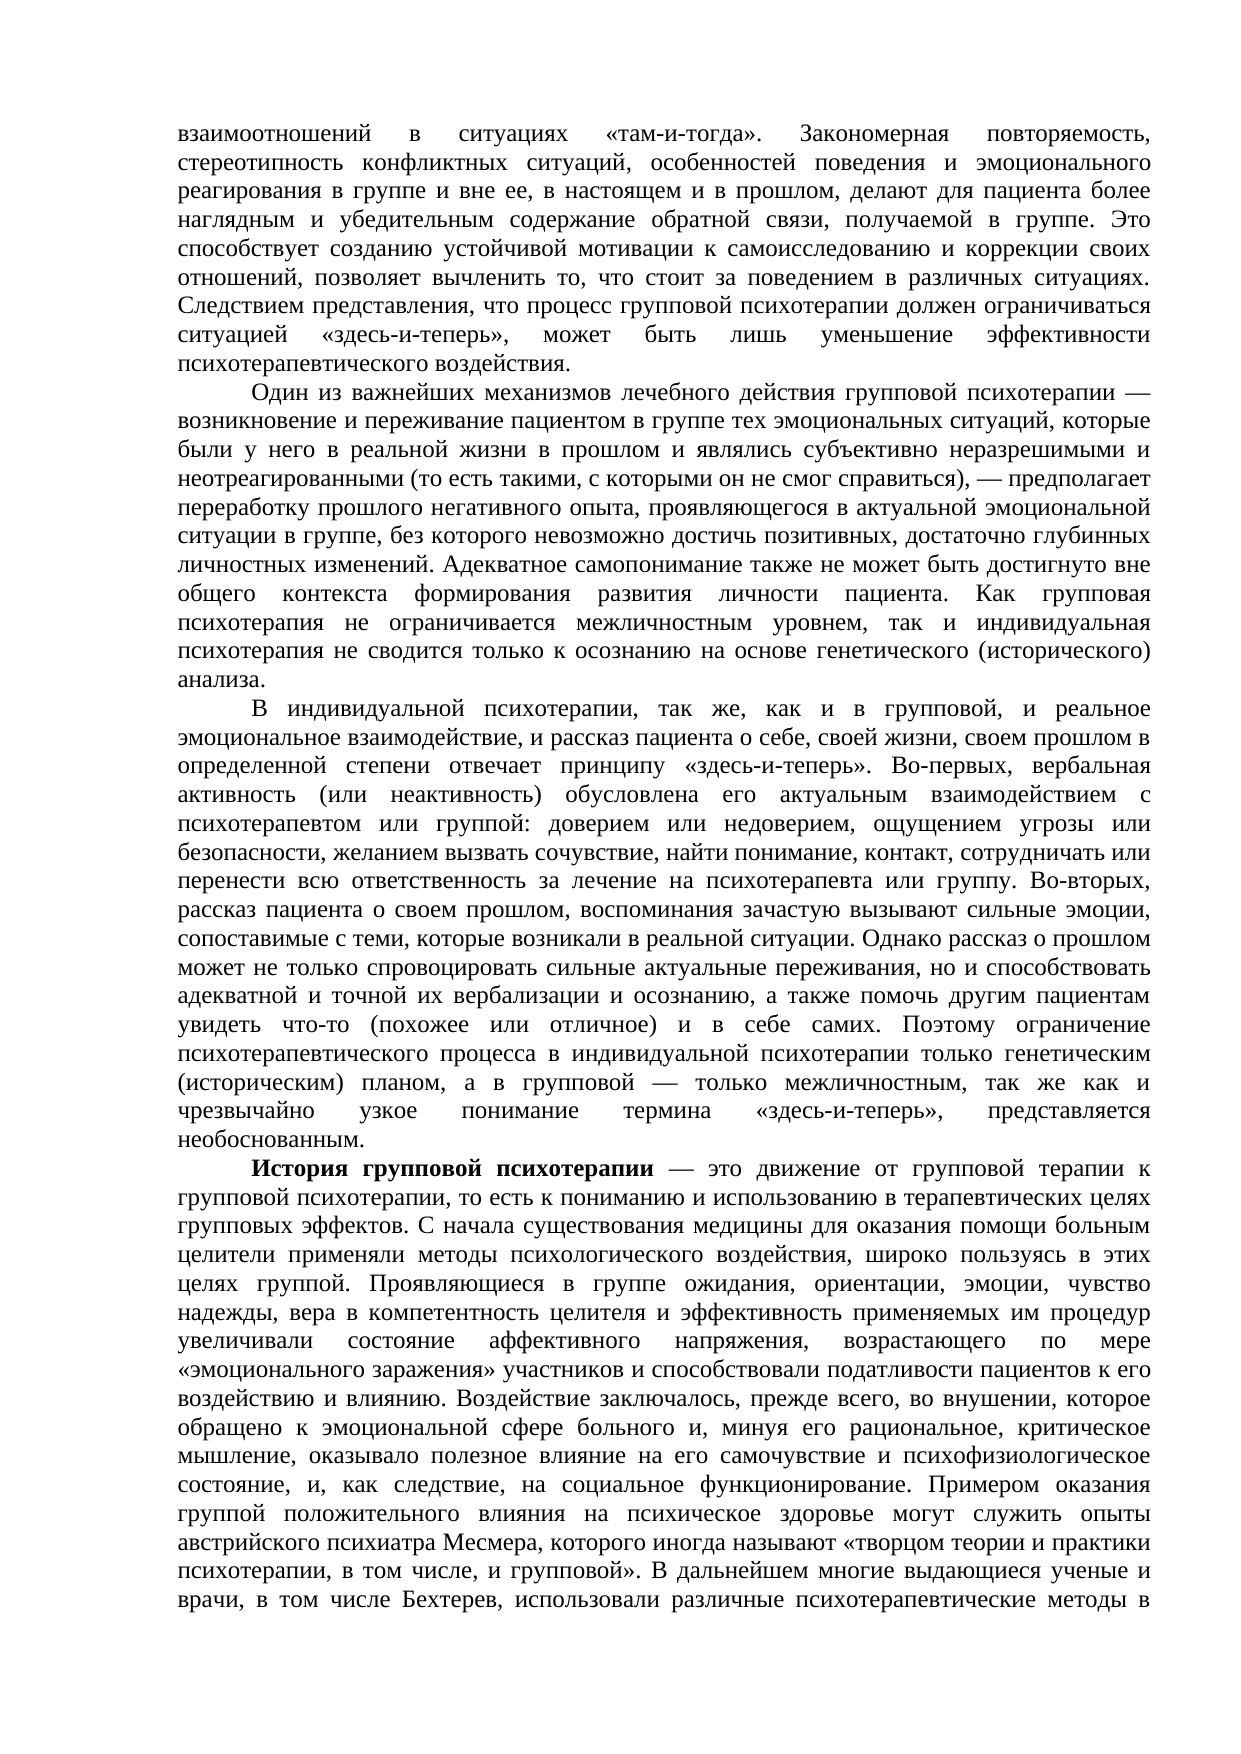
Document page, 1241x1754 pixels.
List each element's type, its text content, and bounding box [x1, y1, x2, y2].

text В индивидуальной психотерапии, так же, как и в групповой, и реальное эмоциональное взаимодействие, и рассказ пациента о себе, своей жизни, своем прошлом в определенной степени отвечает принципу «здесь-и-теперь». Во-первых, вербальная активность (или неактивность) обусловлена его актуальным взаимодействием с психотерапевтом или группой: доверием или недоверием, ощущением угрозы или безопасности, желанием вызвать сочувствие, найти понимание, контакт, сотрудничать или перенести всю ответственность за лечение на психотерапевта или группу. Во-вторых, рассказ пациента о своем прошлом, воспоминания зачастую вызывают сильные эмоции, сопоставимые с теми, которые возникали в реальной ситуации. Однако рассказ о прошлом может не только спровоцировать сильные актуальные переживания, но и способствовать адекватной и точной их вербализации и осознанию, а также помочь другим пациентам увидеть что-то (похожее или отличное) и в себе самих. Поэтому ограничение психотерапевтического процесса в индивидуальной психотерапии только генетическим (историческим) планом, а в групповой — только межличностным, так же как и чрезвычайно узкое понимание термина «здесь-и-теперь», представляется необоснованным. [177, 693, 1152, 1153]
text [177, 118, 1152, 377]
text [177, 1153, 1152, 1613]
text Один из важнейших механизмов лечебного действия групповой психотерапии — возникновение и переживание пациентом в группе тех эмоциональных ситуаций, которые были у него в реальной жизни в прошлом и являлись субъективно неразрешимыми и неотреагированными (то есть такими, с которыми он не смог справиться), — предполагает переработку прошлого негативного опыта, проявляющегося в актуальной эмоциональной ситуации в группе, без которого невозможно достичь позитивных, достаточно глубинных личностных изменений. Адекватное самопонимание также не может быть достигнуто вне общего контекста формирования развития личности пациента. Как групповая психотерапия не ограничивается межличностным уровнем, так и индивидуальная психотерапия не сводится только к осознанию на основе генетического (исторического) анализа. [177, 377, 1152, 693]
